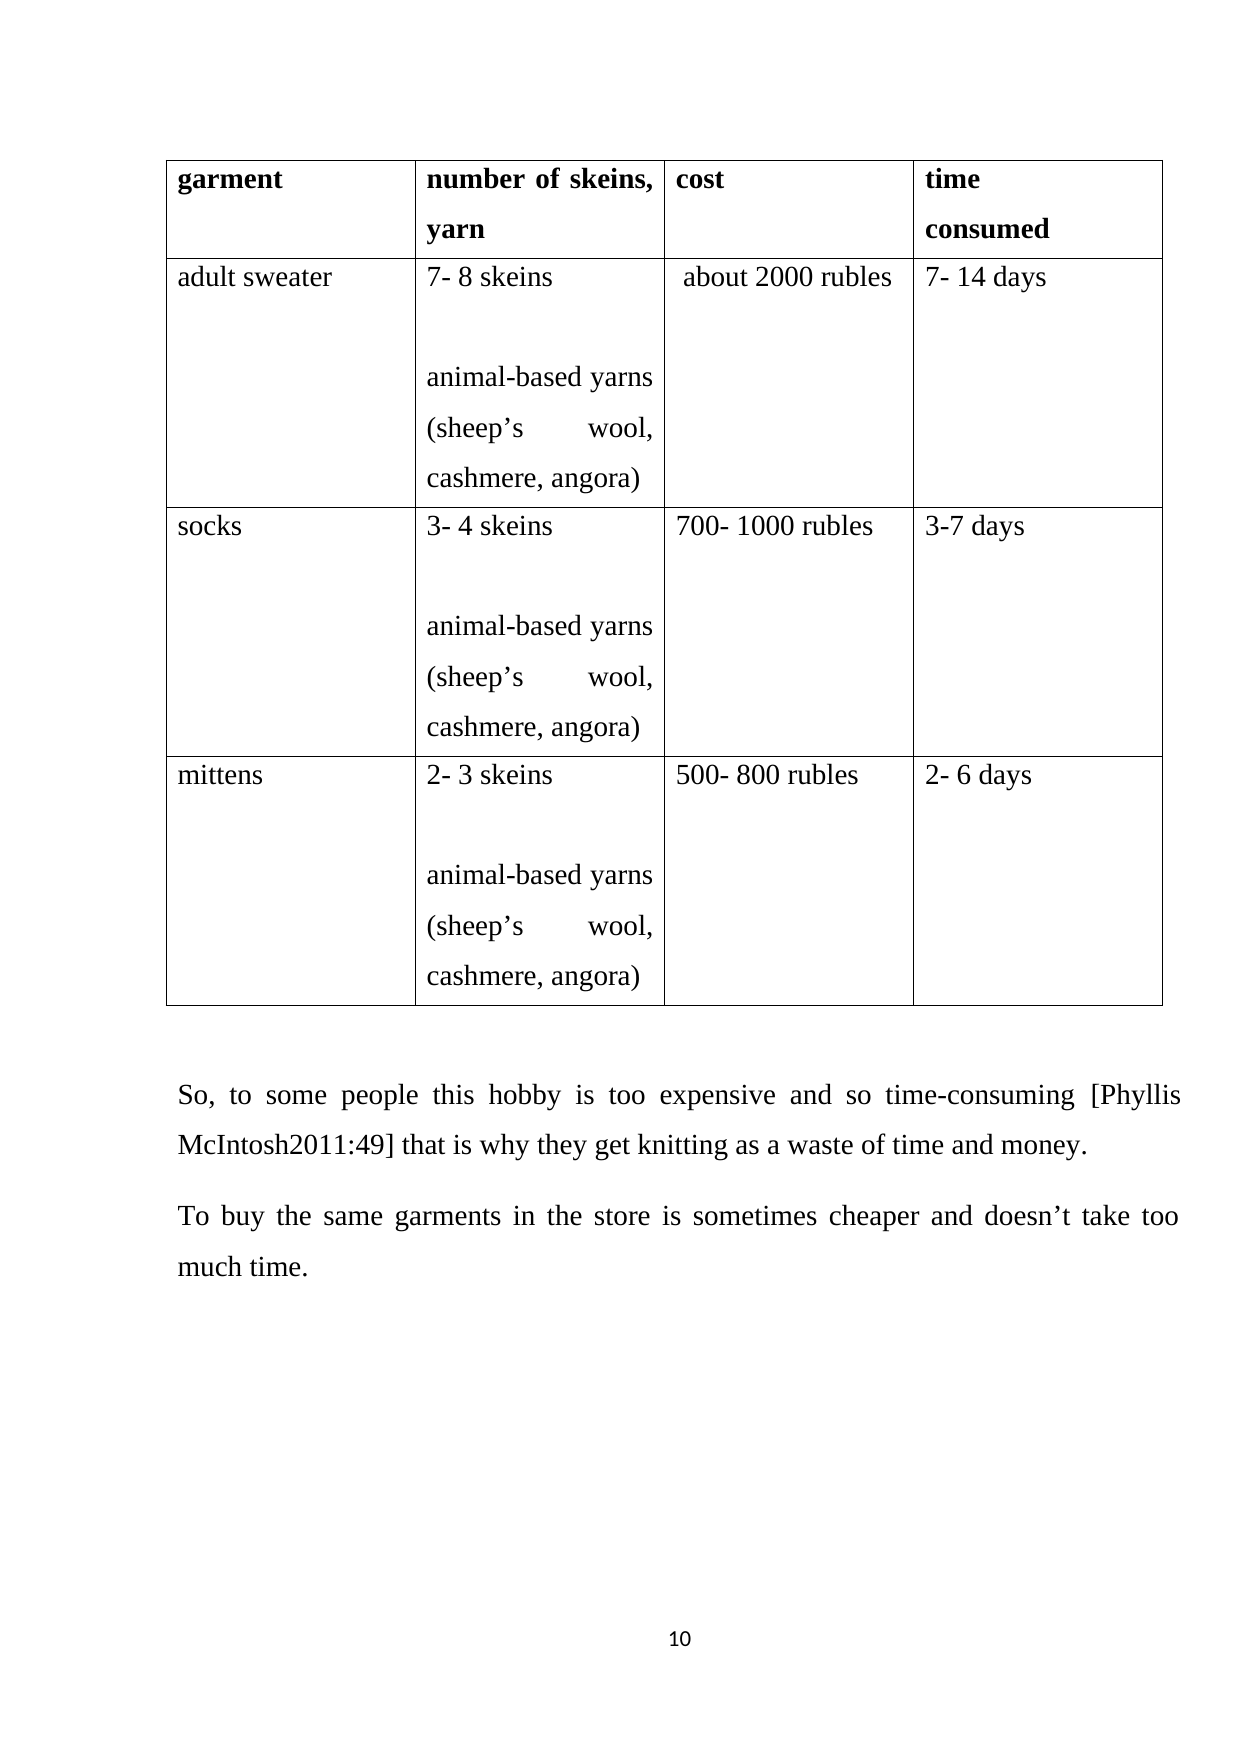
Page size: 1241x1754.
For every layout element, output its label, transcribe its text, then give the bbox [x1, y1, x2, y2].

table_cell socks [167, 508, 415, 756]
table_cell 7- 14 days [914, 259, 1162, 507]
table_cell mittens [167, 757, 415, 1005]
text To buy the same garments in the store is sometimes cheaper and doesn’t take too much time. [177, 1198, 1181, 1282]
table_header garment [167, 161, 415, 258]
table_header cost [665, 161, 913, 258]
table_header number of skeins, yarn [416, 161, 664, 258]
table_cell 3- 4 skeins animal-based yarns (sheep’s wool, cashmere, angora) [416, 508, 664, 756]
table_cell 500- 800 rubles [665, 757, 913, 1005]
table_cell 2- 6 days [914, 757, 1162, 1005]
table_header time consumed [914, 161, 1162, 258]
table_cell 7- 8 skeins animal-based yarns (sheep’s wool, cashmere, angora) [416, 259, 664, 507]
table_cell about 2000 rubles [665, 259, 913, 507]
table_cell 3-7 days [914, 508, 1162, 756]
table_cell 2- 3 skeins animal-based yarns (sheep’s wool, cashmere, angora) [416, 757, 664, 1005]
text So, to some people this hobby is too expensive and so time-consuming [Phyllis McIntosh2011:49] that is why they get knitting as a waste of time and money. [177, 1077, 1181, 1161]
table_cell 700- 1000 rubles [665, 508, 913, 756]
table_cell adult sweater [167, 259, 415, 507]
